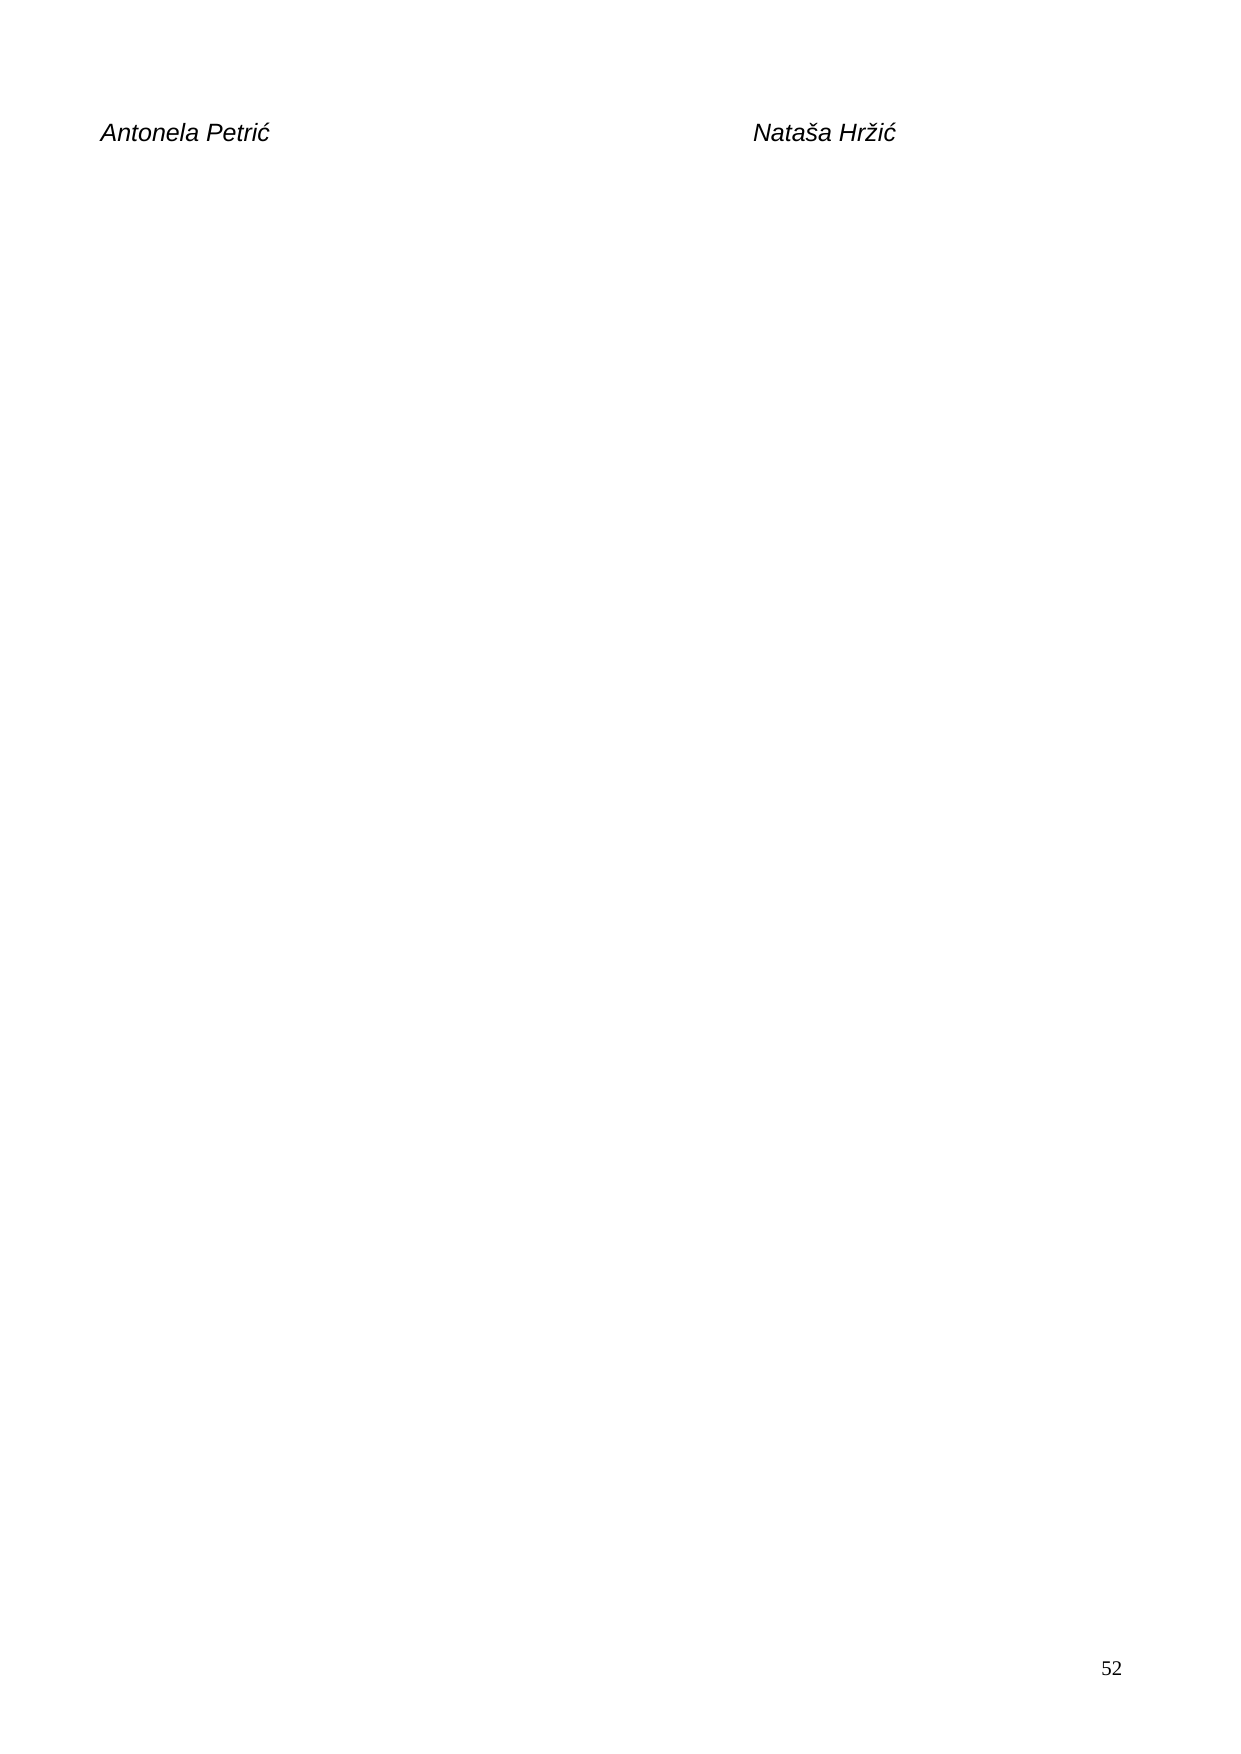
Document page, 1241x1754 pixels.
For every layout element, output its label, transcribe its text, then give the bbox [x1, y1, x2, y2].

text Antonela Petrić Nataša Hržić [100, 118, 1122, 176]
